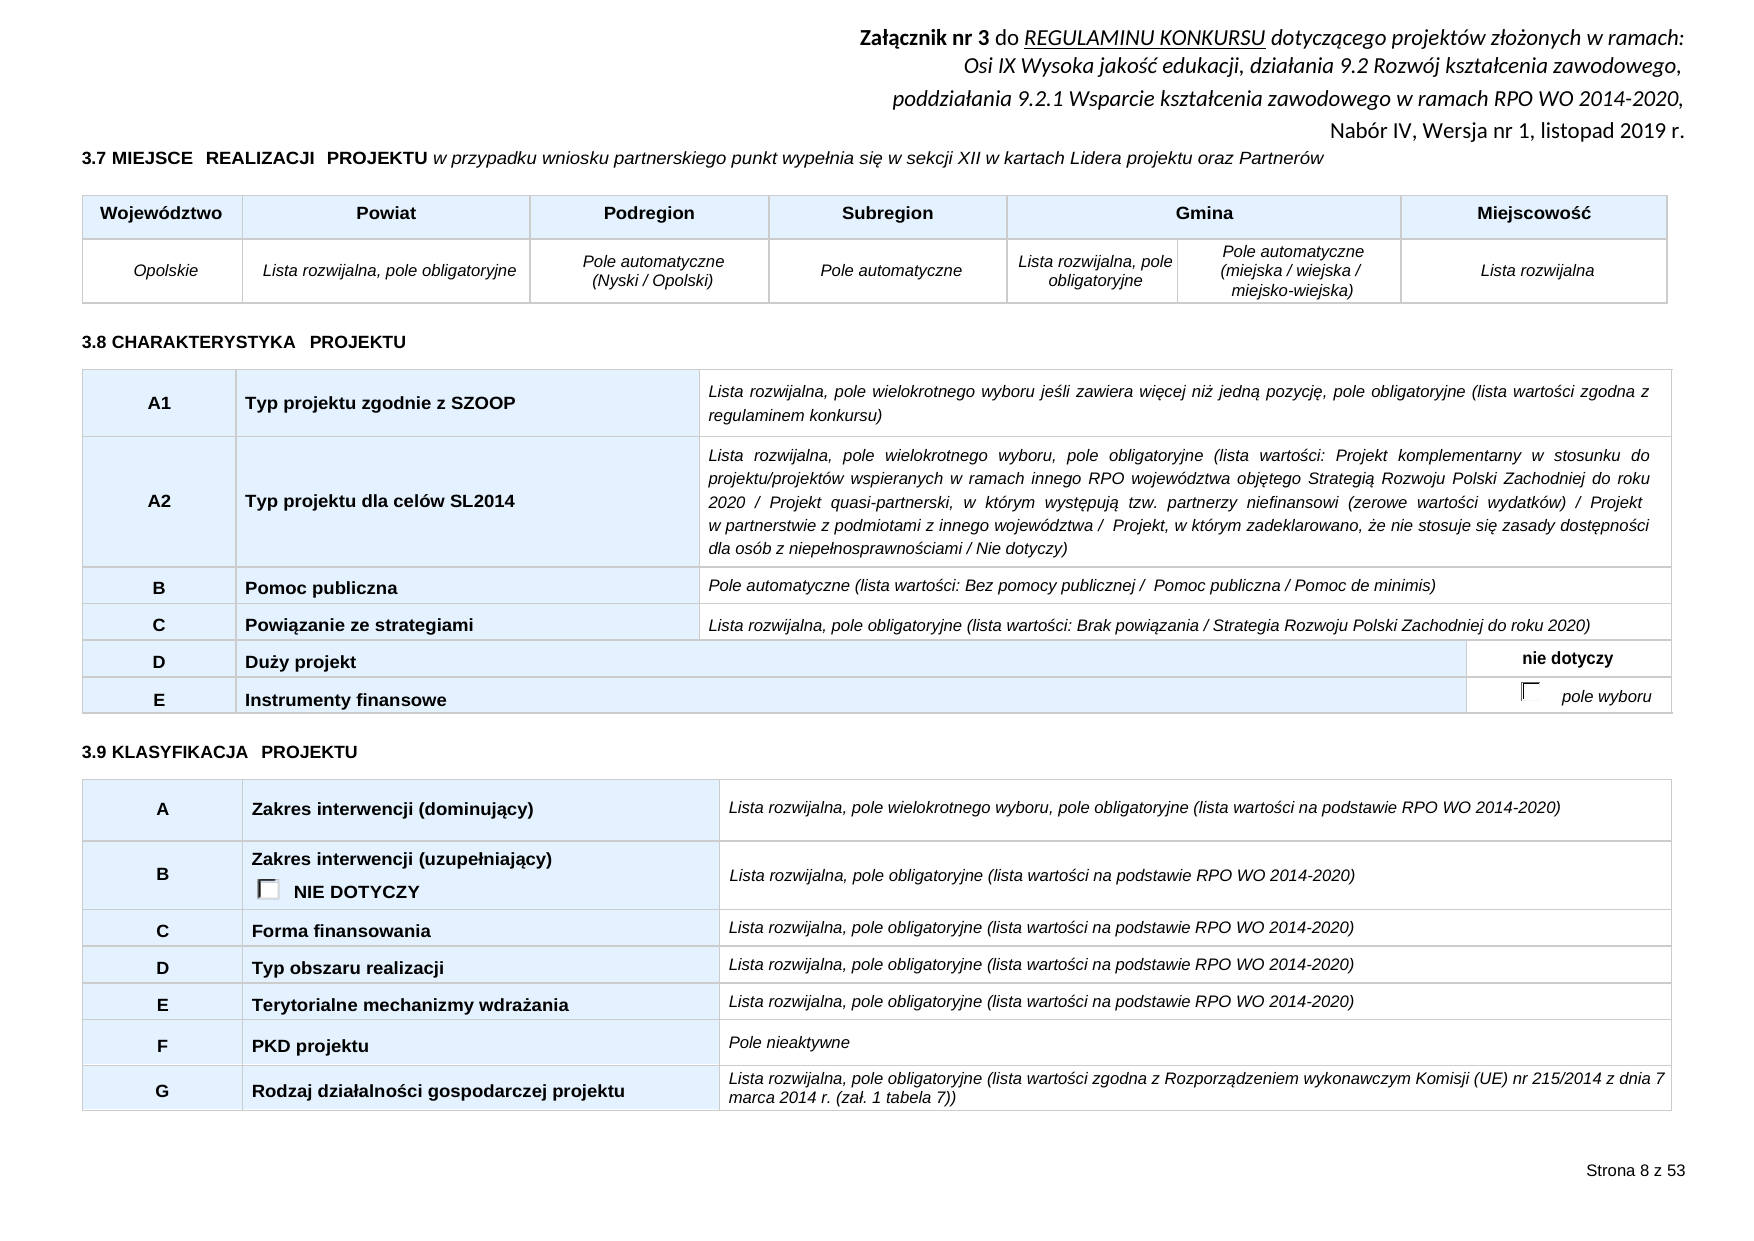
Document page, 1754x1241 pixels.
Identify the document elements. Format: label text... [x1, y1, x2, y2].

table_cell F [83, 1020, 242, 1064]
table_cell E [83, 984, 242, 1019]
table_cell Lista rozwijalna, pole obligatoryjne (lista wartości na podstawie RPO WO 2014-2020) [720, 947, 1671, 982]
table_cell Lista rozwijalna, pole wielokrotnego wyboru, pole obligatoryjne (lista wartości: Projekt komplementarny w stosunku do projektu/projektów wspieranych w ramach innego RPO województwa objętego Strategią Rozwoju Polski Zachodniej do roku 2020 / Projekt quasi-partnerski, w którym występują tzw. partnerzy niefinansowi (zerowe wartości wydatków) / Projekt w partnerstwie z podmiotami z innego województwa / Projekt, w którym zadeklarowano, że nie stosuje się zasady dostępności dla osób z niepełnosprawnościami / Nie dotyczy) [700, 437, 1671, 566]
table_cell Lista rozwijalna, pole obligatoryjne (lista wartości: Brak powiązania / Strategia Rozwoju Polski Zachodniej do roku 2020) [700, 604, 1671, 639]
table_cell Lista rozwijalna, pole obligatoryjne (lista wartości na podstawie RPO WO 2014-2020) [720, 910, 1671, 945]
table_cell B [83, 842, 242, 909]
table_cell nie dotyczy [1467, 641, 1671, 676]
list CHARAKTERYSTYKA PROJEKTU [82, 332, 1685, 352]
table_header Zakres interwencji (dominujący) [243, 780, 719, 840]
table_cell Lista rozwijalna, pole obligatoryjne (lista wartości zgodna z Rozporządzeniem wykonawczym Komisji (UE) nr 215/2014 z dnia 7 marca 2014 r. (zał. 1 tabela 7)) [720, 1066, 1671, 1109]
list MIEJSCE REALIZACJI PROJEKTU w przypadku wniosku partnerskiego punkt wypełnia się w sekcji XII w kartach Lidera projektu oraz Partnerów [82, 148, 1685, 168]
table_cell Opolskie [83, 240, 242, 302]
table_header Podregion [531, 196, 768, 238]
table_cell Duży projekt [237, 641, 1466, 676]
table_cell Pomoc publiczna [237, 568, 699, 603]
table_header Gmina [1008, 196, 1400, 238]
table_cell D [83, 641, 235, 676]
table_cell Powiązanie ze strategiami [237, 604, 699, 639]
table_header A [83, 780, 242, 840]
table_cell C [83, 604, 235, 639]
table_cell G [83, 1066, 242, 1109]
table_cell Rodzaj działalności gospodarczej projektu [243, 1066, 719, 1109]
table_cell Lista rozwijalna, pole obligatoryjne [243, 240, 529, 302]
table_cell Lista rozwijalna, pole obligatoryjne (lista wartości na podstawie RPO WO 2014-2020) [720, 842, 1671, 909]
table_cell D [83, 947, 242, 982]
table_cell PKD projektu [243, 1020, 719, 1064]
table_cell Pole nieaktywne [720, 1020, 1671, 1064]
table_cell Lista rozwijalna [1402, 240, 1666, 302]
table_cell Typ obszaru realizacji [243, 947, 719, 982]
table_cell Lista rozwijalna, pole obligatoryjne [1008, 240, 1177, 302]
table_cell Typ projektu dla celów SL2014 [237, 437, 699, 566]
table_cell pole wyboru [1467, 678, 1671, 712]
table_cell Instrumenty finansowe [237, 678, 1466, 712]
table_cell Lista rozwijalna, pole obligatoryjne (lista wartości na podstawie RPO WO 2014-2020) [720, 984, 1671, 1019]
table_header Województwo [83, 196, 242, 238]
table_header A1 [83, 370, 235, 436]
table_header Typ projektu zgodnie z SZOOP [237, 370, 699, 436]
table_cell Forma finansowania [243, 910, 719, 945]
table_header Lista rozwijalna, pole wielokrotnego wyboru, pole obligatoryjne (lista wartości na podstawie RPO WO 2014-2020) [720, 780, 1671, 840]
list KLASYFIKACJA PROJEKTU [82, 742, 1685, 763]
table_cell C [83, 910, 242, 945]
table_cell A2 [83, 437, 235, 566]
table_header Subregion [770, 196, 1006, 238]
picture [256, 879, 281, 901]
table_cell Pole automatyczne [770, 240, 1006, 302]
table_cell Pole automatyczne (miejska / wiejska / miejsko-wiejska) [1178, 240, 1400, 302]
table_header Lista rozwijalna, pole wielokrotnego wyboru jeśli zawiera więcej niż jedną pozycję, pole obligatoryjne (lista wartości zgodna z regulaminem konkursu) [700, 370, 1671, 436]
table_header Powiat [243, 196, 529, 238]
table_cell Pole automatyczne (Nyski / Opolski) [531, 240, 768, 302]
table_cell B [83, 568, 235, 603]
table_cell Zakres interwencji (uzupełniający) NIE DOTYCZY [243, 842, 719, 909]
table_cell E [83, 678, 235, 712]
table_cell Pole automatyczne (lista wartości: Bez pomocy publicznej / Pomoc publiczna / Pomoc de minimis) [700, 568, 1671, 603]
table_cell Terytorialne mechanizmy wdrażania [243, 984, 719, 1019]
table_header Miejscowość [1402, 196, 1666, 238]
